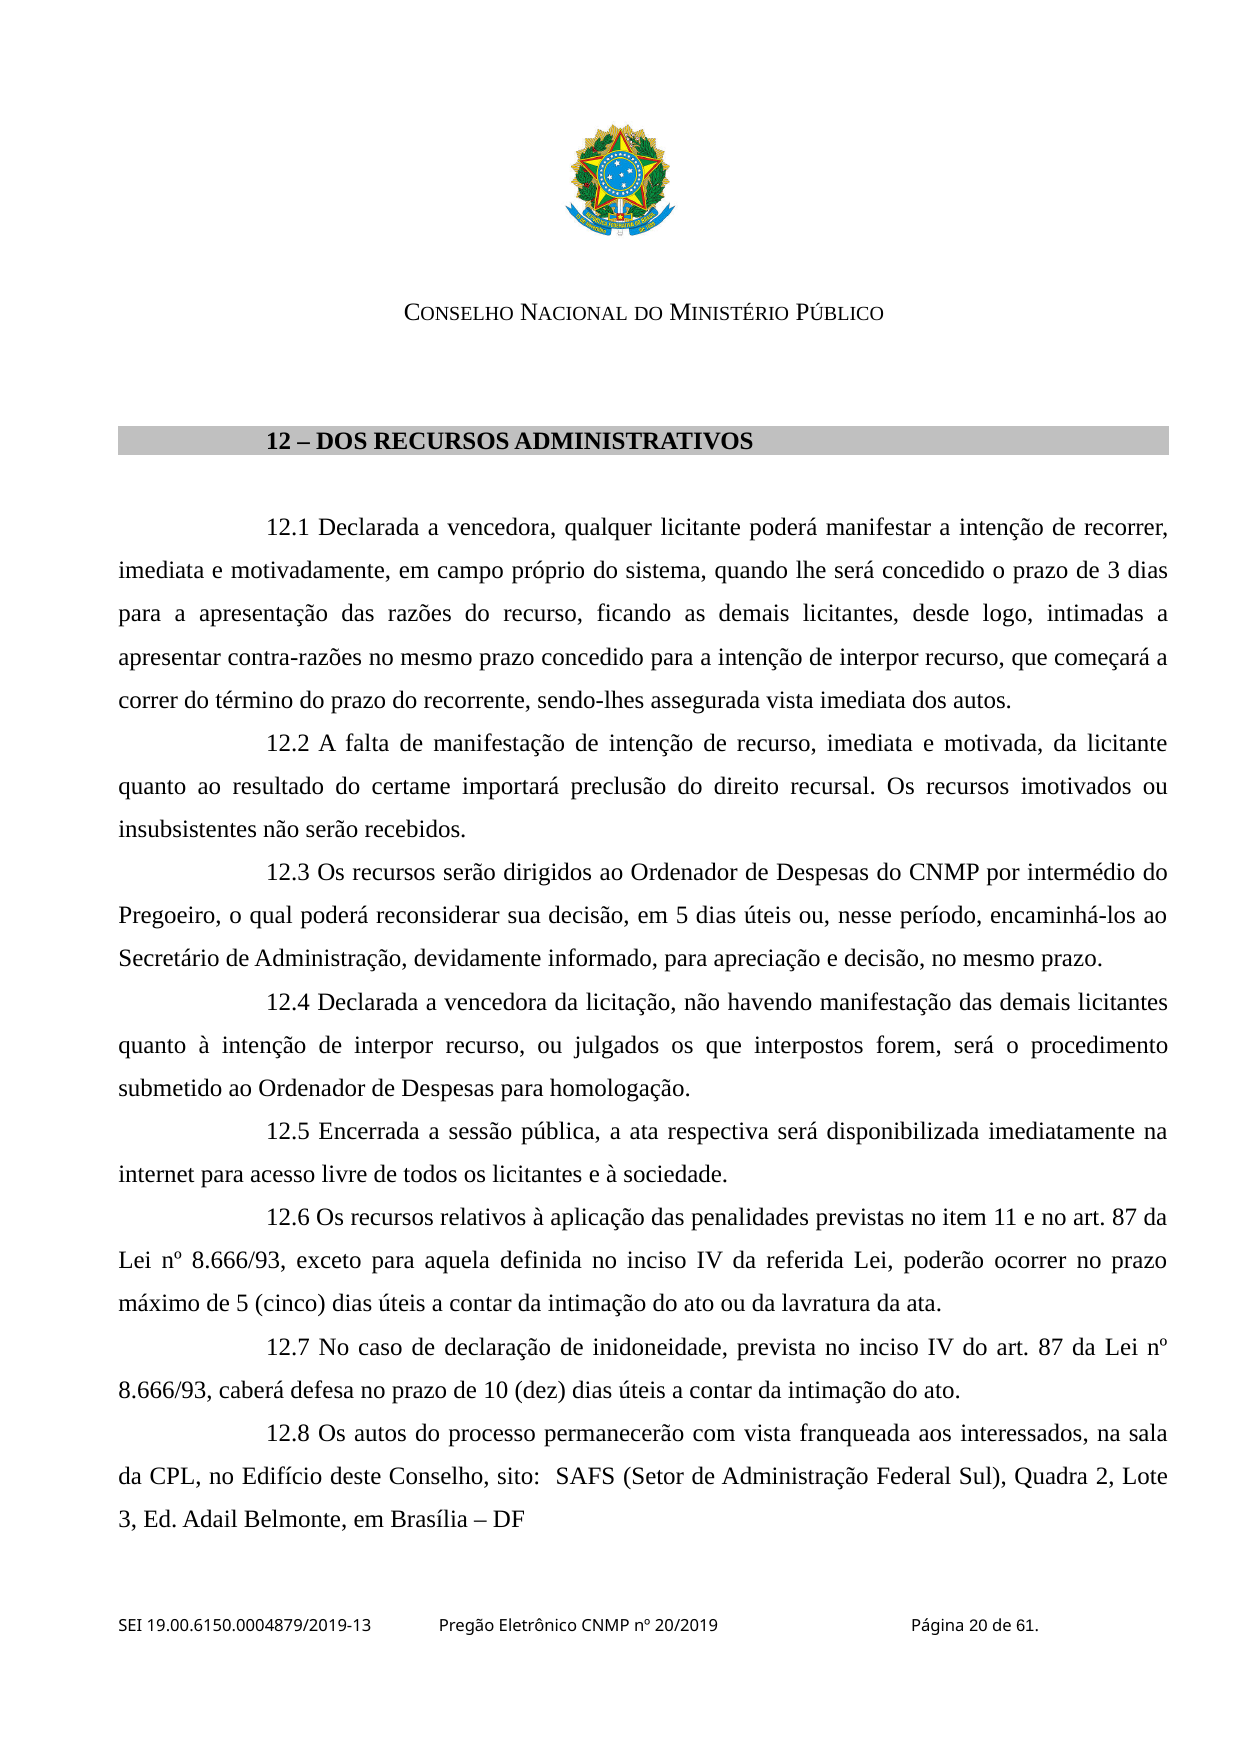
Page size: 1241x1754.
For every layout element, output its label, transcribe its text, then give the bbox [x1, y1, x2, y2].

text 12.3 Os recursos serão dirigidos ao Ordenador de Despesas do CNMP por intermédio do Pregoeiro, o qual poderá reconsiderar sua decisão, em 5 dias úteis ou, nesse período, encaminhá-los ao Secretário de Administração, devidamente informado, para apreciação e decisão, no mesmo prazo. [118, 857, 1169, 972]
text 12.1 Declarada a vencedora, qualquer licitante poderá manifestar a intenção de recorrer, imediata e motivadamente, em campo próprio do sistema, quando lhe será concedido o prazo de 3 dias para a apresentação das razões do recurso, ficando as demais licitantes, desde logo, intimadas a apresentar contra-razões no mesmo prazo concedido para a intenção de interpor recurso, que começará a correr do término do prazo do recorrente, sendo-lhes assegurada vista imediata dos autos. [118, 512, 1169, 713]
text 12.5 Encerrada a sessão pública, a ata respectiva será disponibilizada imediatamente na internet para acesso livre de todos os licitantes e à sociedade. [118, 1116, 1169, 1188]
text 12.6 Os recursos relativos à aplicação das penalidades previstas no item 11 e no art. 87 da Lei nº 8.666/93, exceto para aquela definida no inciso IV da referida Lei, poderão ocorrer no prazo máximo de 5 (cinco) dias úteis a contar da intimação do ato ou da lavratura da ata. [118, 1202, 1169, 1317]
text 12.7 No caso de declaração de inidoneidade, prevista no inciso IV do art. 87 da Lei nº 8.666/93, caberá defesa no prazo de 10 (dez) dias úteis a contar da intimação do ato. [118, 1332, 1169, 1403]
text 12 – DOS RECURSOS ADMINISTRATIVOS [118, 426, 1169, 455]
text 12.4 Declarada a vencedora da licitação, não havendo manifestação das demais licitantes quanto à intenção de interpor recurso, ou julgados os que interpostos forem, será o procedimento submetido ao Ordenador de Despesas para homologação. [118, 987, 1169, 1102]
text 12.8 Os autos do processo permanecerão com vista franqueada aos interessados, na sala da CPL, no Edifício deste Conselho, sito: SAFS (Setor de Administração Federal Sul), Quadra 2, Lote 3, Ed. Adail Belmonte, em Brasília – DF [118, 1418, 1169, 1533]
text 12.2 A falta de manifestação de intenção de recurso, imediata e motivada, da licitante quanto ao resultado do certame importará preclusão do direito recursal. Os recursos imotivados ou insubsistentes não serão recebidos. [118, 728, 1169, 843]
